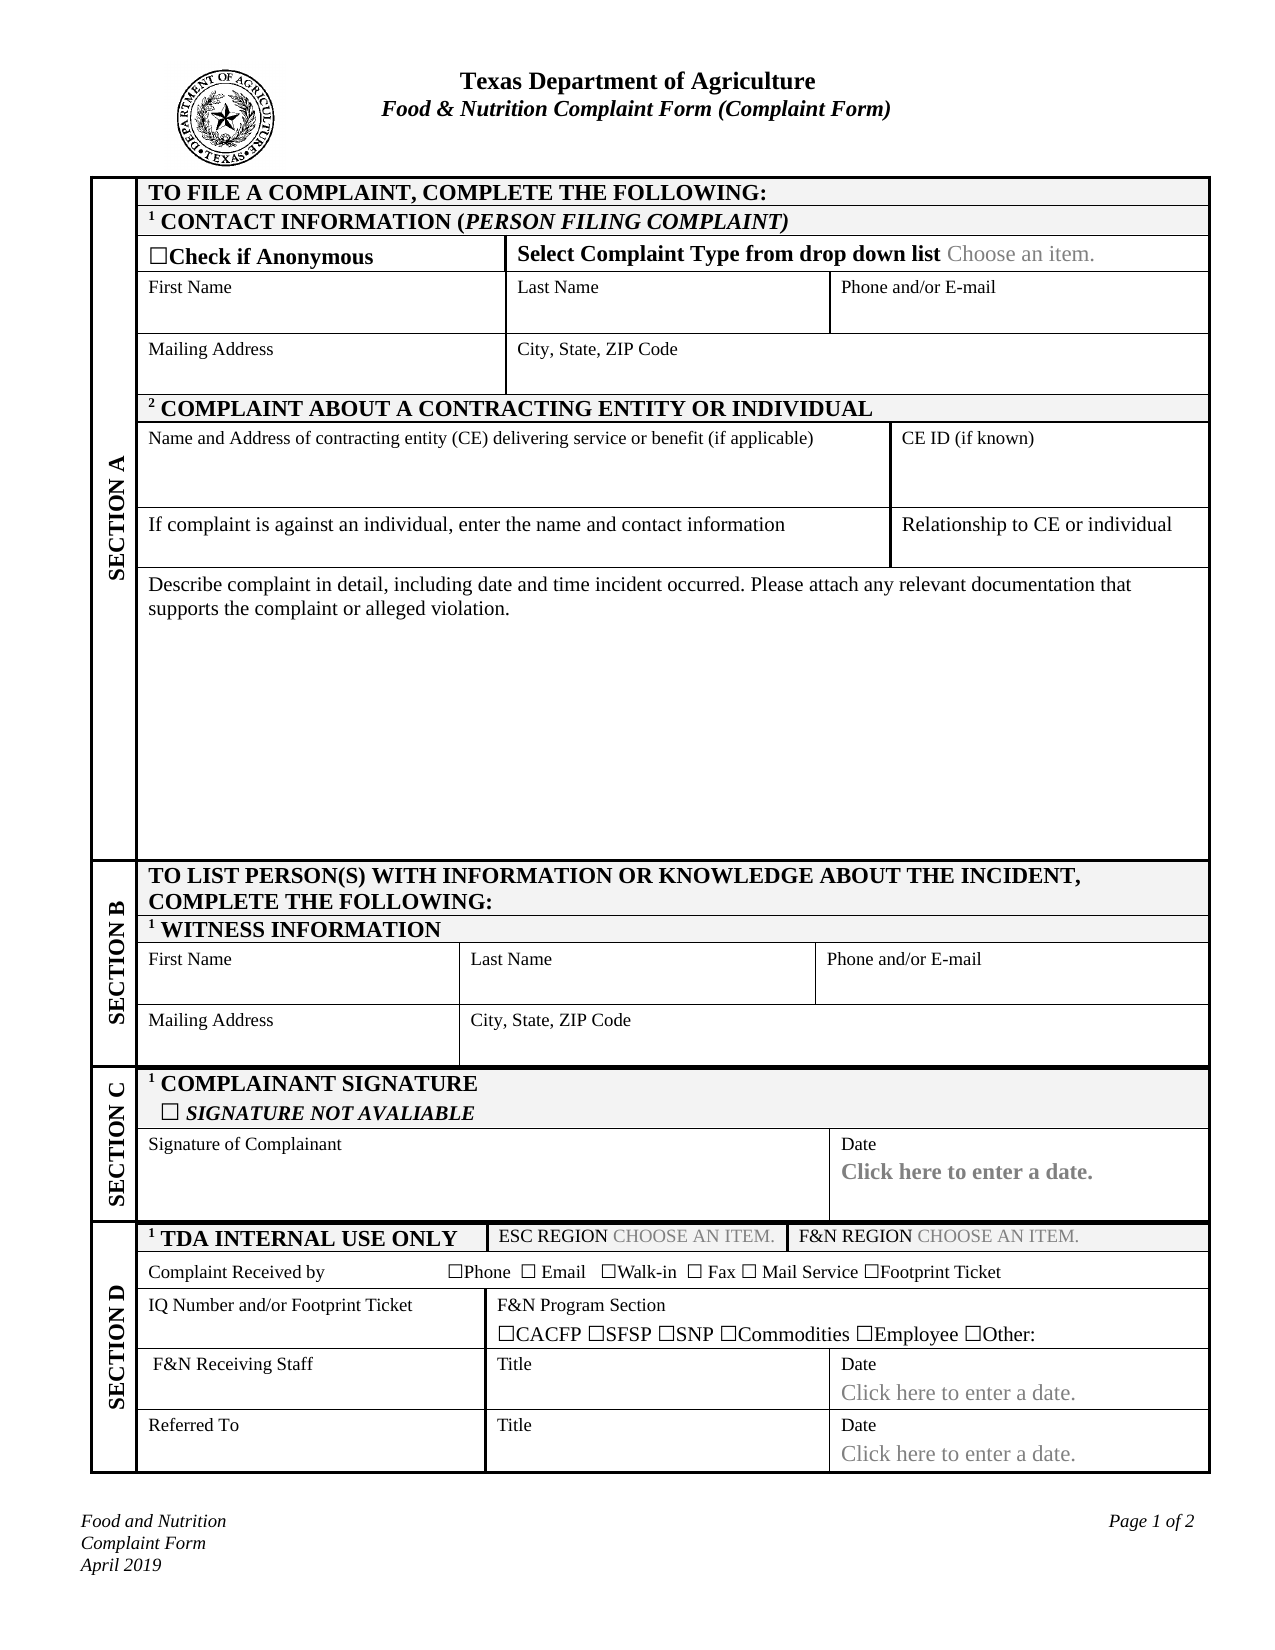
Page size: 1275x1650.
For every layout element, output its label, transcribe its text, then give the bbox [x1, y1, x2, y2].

table_cell 1 TDA INTERNAL USE ONLY [138, 1225, 486, 1251]
table_cell If complaint is against an individual, enter the name and contact information [138, 508, 889, 567]
table_cell Date [830, 1349, 1208, 1409]
table_cell Date [830, 1129, 1208, 1220]
table_cell First Name [138, 943, 459, 1004]
table_cell To list person(s) with information or knowledge about the incident, complete the following: [138, 862, 1208, 915]
table_cell Last Name [507, 272, 829, 332]
table_cell Title [487, 1349, 829, 1409]
table_cell F&N Program Section CACFP SFSP SNP Commodities Employee Other: [487, 1289, 1208, 1348]
table_cell IQ Number and/or Footprint Ticket [138, 1289, 484, 1348]
table_header section A [93, 179, 135, 859]
table_header To file a complaint, complete the following: [138, 179, 1208, 205]
table_cell Title [487, 1410, 829, 1471]
table_cell ESC REGION [489, 1225, 786, 1251]
table_cell Mailing Address [138, 334, 505, 394]
table_cell Phone and/or E-mail [816, 943, 1208, 1004]
table_cell Mailing Address [138, 1005, 459, 1065]
table_cell Check if Anonymous [138, 236, 504, 271]
table_cell Last Name [460, 943, 815, 1004]
table_cell Complaint Received by Phone Email Walk-in Fax Mail Service Footprint Ticket [138, 1252, 1208, 1288]
table_cell section C [93, 1068, 135, 1220]
table_cell Describe complaint in detail, including date and time incident occurred. Please attach any relevant documentation that supports the complaint or alleged violation. [138, 568, 1208, 859]
table_cell 1 witness information [138, 916, 1208, 942]
table_cell 1 Contact information (person filing complaint) [138, 206, 1208, 234]
table_cell Signature of Complainant [138, 1129, 829, 1220]
table_cell Date [830, 1410, 1208, 1471]
table_cell City, State, ZIP Code [507, 334, 1208, 394]
table_cell secTION D [93, 1223, 135, 1471]
table_cell 2 complaint about a contracting entity or individual [138, 395, 1208, 421]
table_cell Relationship to CE or individual [892, 508, 1208, 567]
table_cell F&N Receiving Staff [138, 1349, 484, 1409]
table_cell secTION B [93, 862, 135, 1065]
table_cell Name and Address of contracting entity (CE) delivering service or benefit (if applicable) [138, 423, 889, 507]
table_cell City, State, ZIP Code [460, 1005, 1208, 1065]
table_cell Select Complaint Type from drop down list [507, 236, 1208, 271]
table_cell Referred To [138, 1410, 484, 1471]
table_cell 1 complainant SIGNATURE SIGNATURE NOT AVALIABLE [138, 1070, 1208, 1127]
table_cell CE ID (if known) [892, 423, 1208, 507]
table_cell First Name [138, 272, 505, 332]
table_cell F&N REGION [789, 1225, 1208, 1251]
table_cell Phone and/or E-mail [831, 272, 1208, 332]
